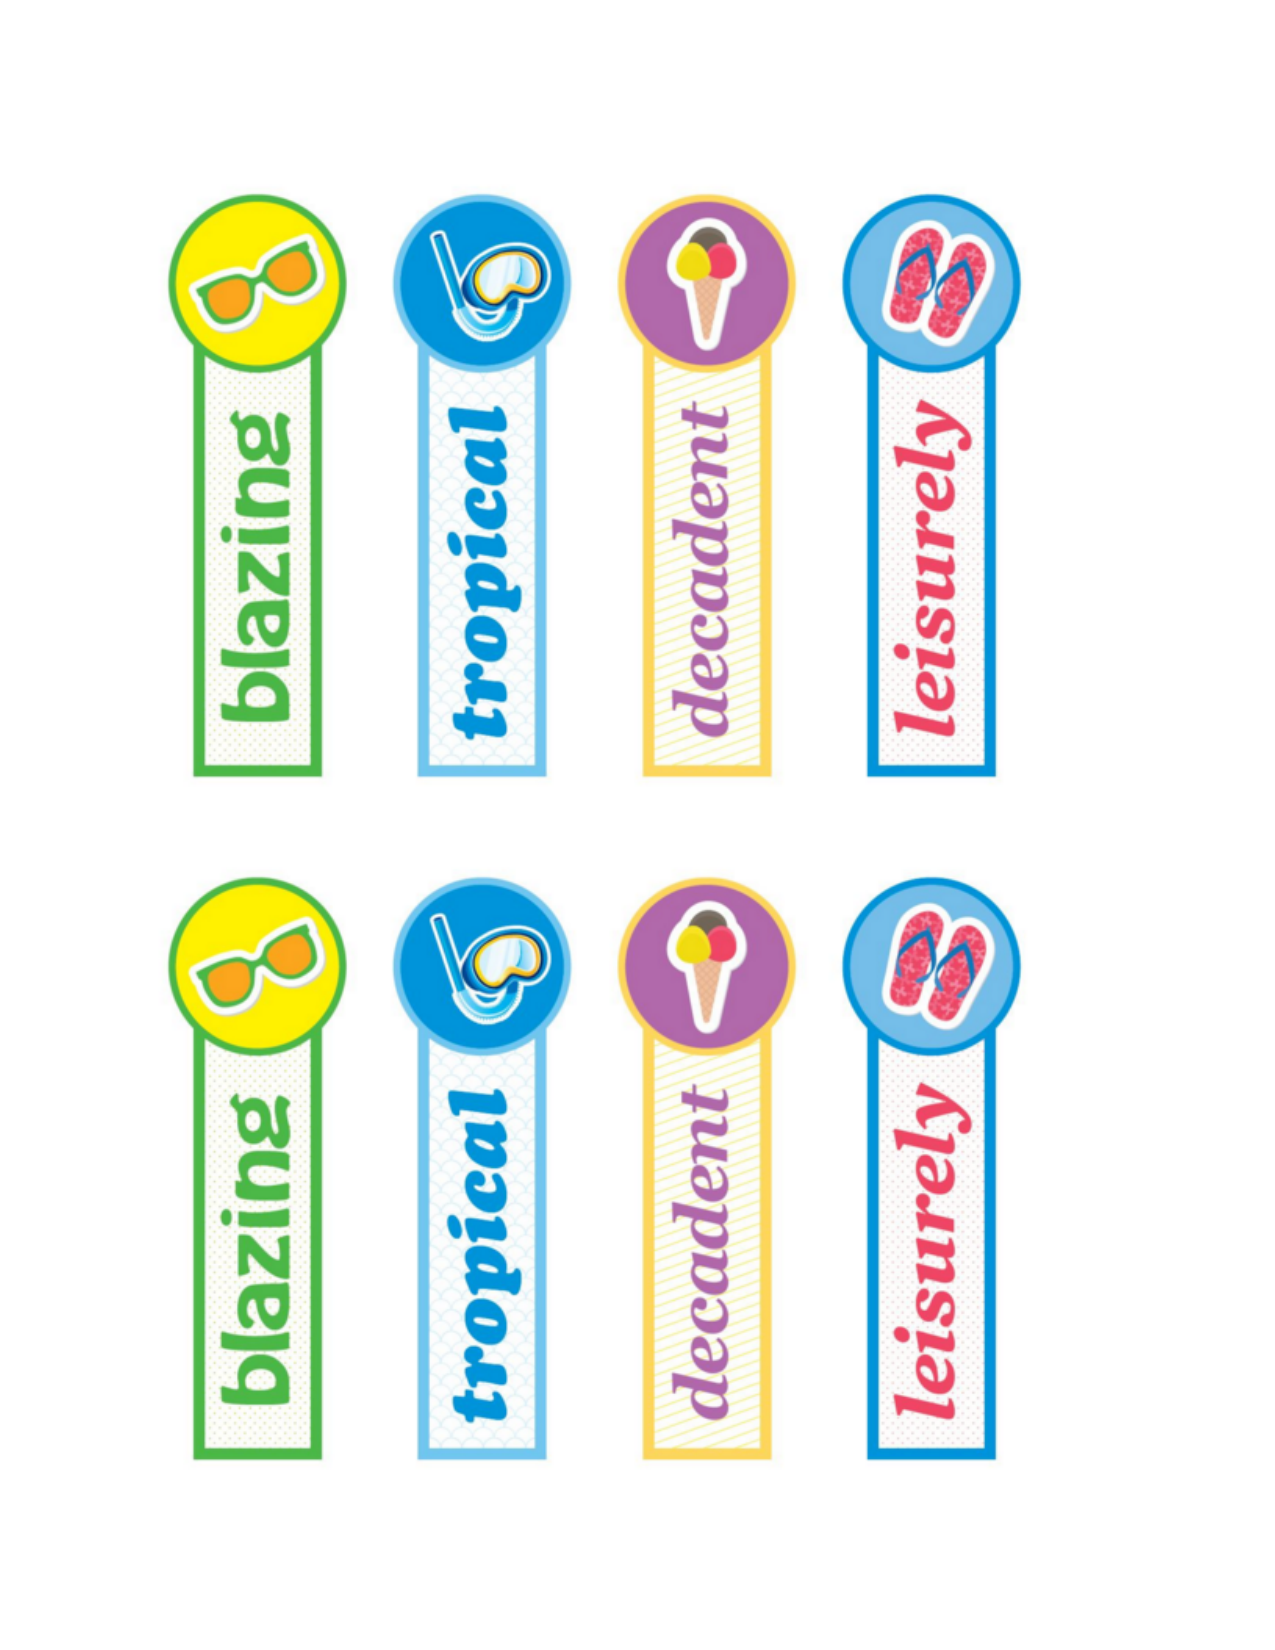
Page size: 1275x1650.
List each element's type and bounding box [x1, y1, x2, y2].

picture [150, 832, 1032, 1491]
picture [150, 150, 1032, 808]
